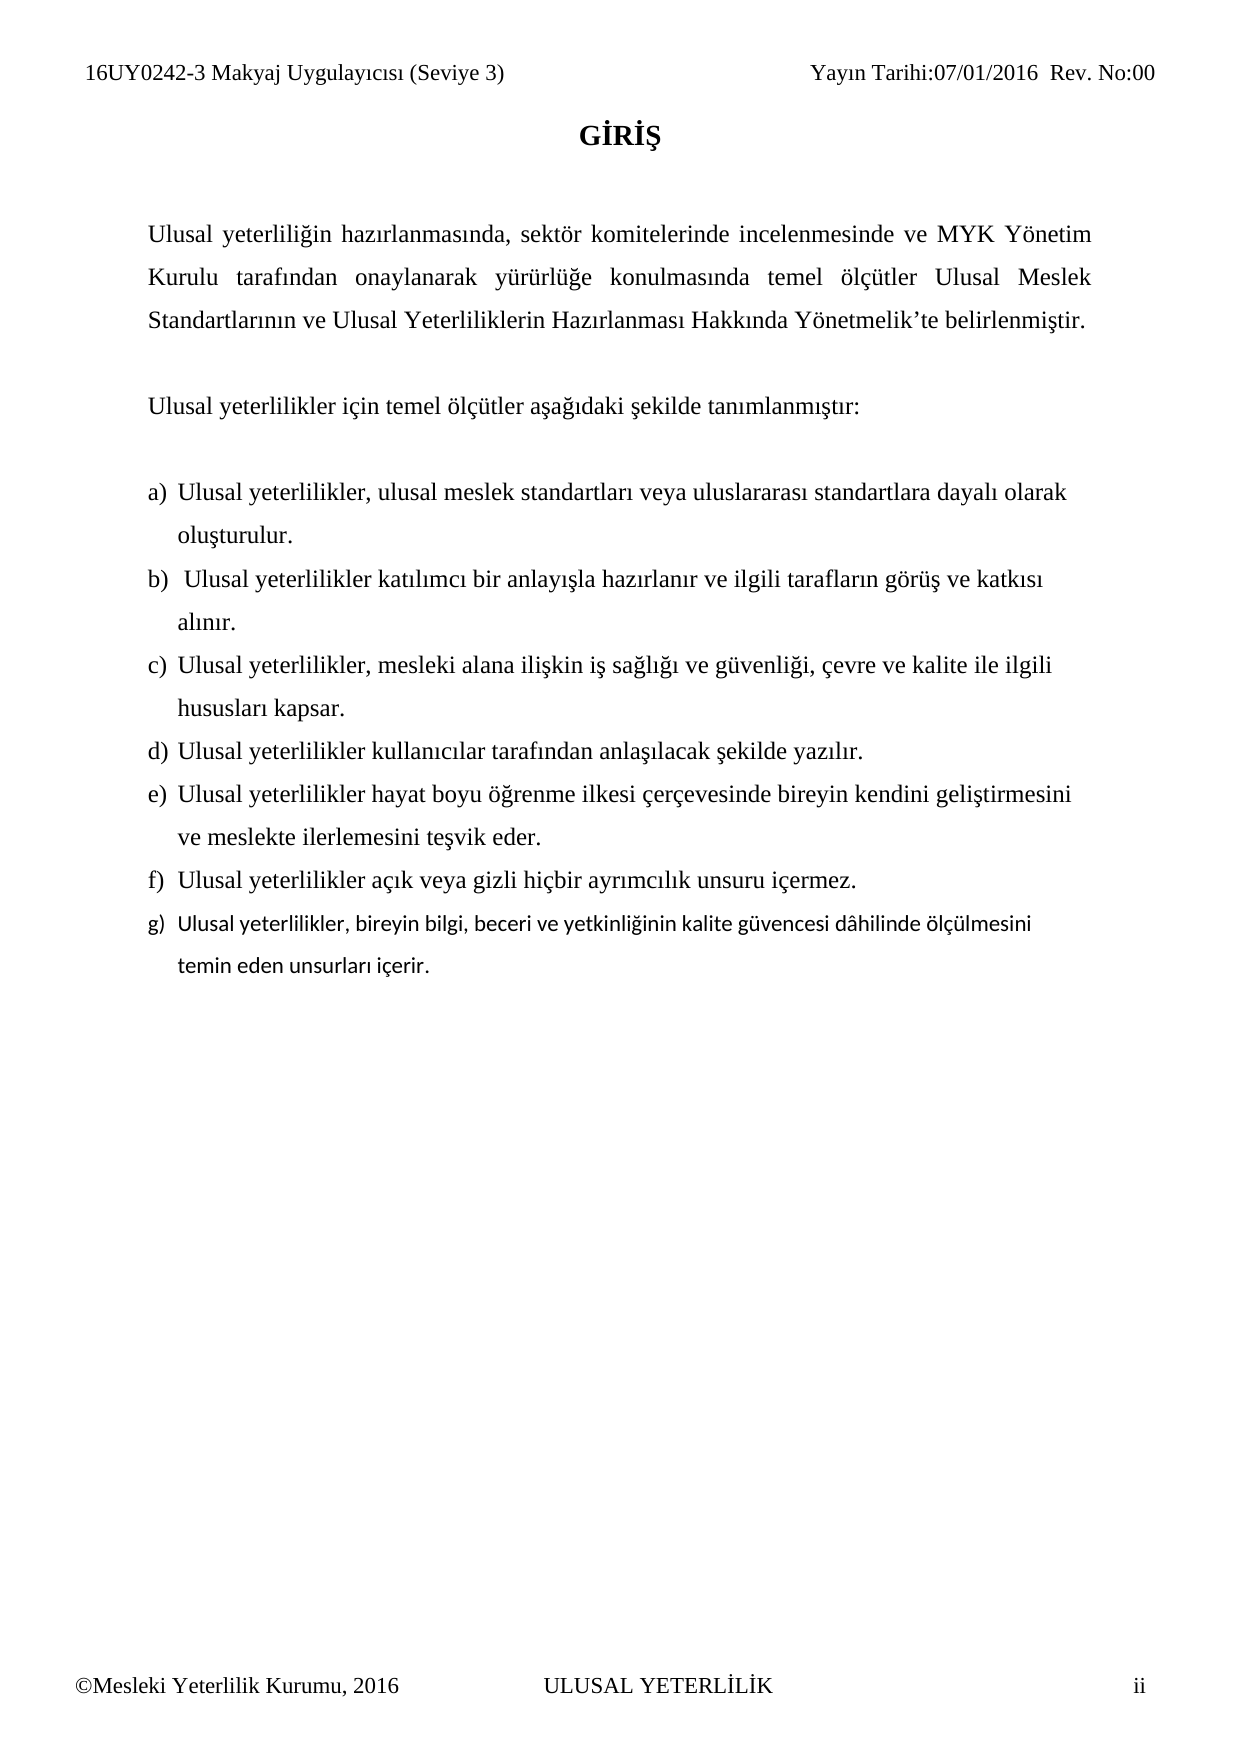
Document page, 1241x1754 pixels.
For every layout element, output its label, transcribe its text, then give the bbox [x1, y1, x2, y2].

text GİRİŞ [148, 118, 1092, 152]
text e) Ulusal yeterlilikler hayat boyu öğrenme ilkesi çerçevesinde bireyin kendini geliştirmesini ve meslekte ilerlemesini teşvik eder. [148, 779, 1092, 851]
text g) Ulusal yeterlilikler, bireyin bilgi, beceri ve yetkinliğinin kalite güvencesi dâhilinde ölçülmesini temin eden unsurları içerir. [148, 909, 1092, 979]
text Ulusal yeterlilikler için temel ölçütler aşağıdaki şekilde tanımlanmıştır: [148, 391, 1092, 420]
text a) Ulusal yeterlilikler, ulusal meslek standartları veya uluslararası standartlara dayalı olarak oluşturulur. [148, 477, 1092, 549]
text c) Ulusal yeterlilikler, mesleki alana ilişkin iş sağlığı ve güvenliği, çevre ve kalite ile ilgili hususları kapsar. [148, 650, 1092, 722]
text d) Ulusal yeterlilikler kullanıcılar tarafından anlaşılacak şekilde yazılır. [148, 736, 1092, 765]
text Ulusal yeterliliğin hazırlanmasında, sektör komitelerinde incelenmesinde ve MYK Yönetim Kurulu tarafından onaylanarak yürürlüğe konulmasında temel ölçütler Ulusal Meslek Standartlarının ve Ulusal Yeterliliklerin Hazırlanması Hakkında Yönetmelik’te belirlenmiştir. [148, 219, 1092, 334]
text f) Ulusal yeterlilikler açık veya gizli hiçbir ayrımcılık unsuru içermez. [148, 866, 1092, 894]
text b) Ulusal yeterlilikler katılımcı bir anlayışla hazırlanır ve ilgili tarafların görüş ve katkısı alınır. [148, 564, 1092, 636]
